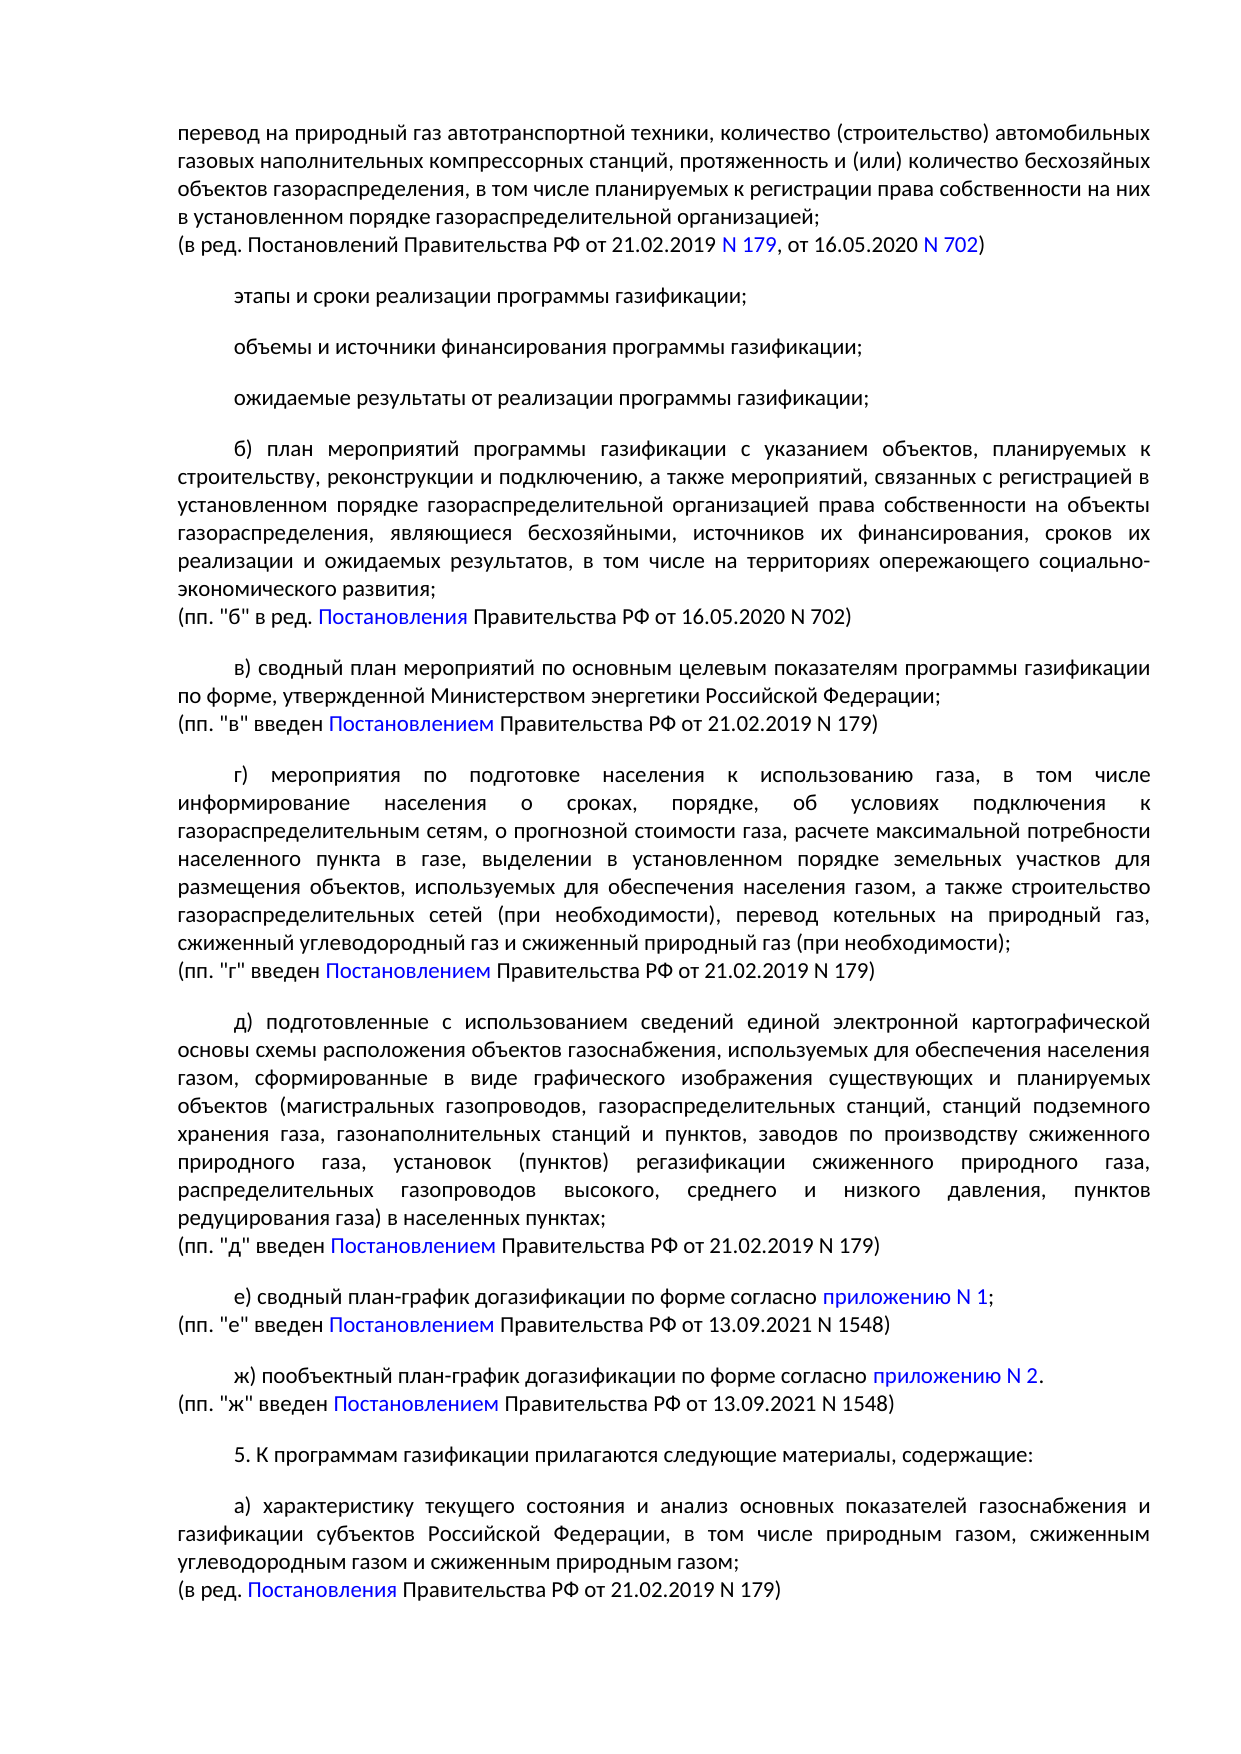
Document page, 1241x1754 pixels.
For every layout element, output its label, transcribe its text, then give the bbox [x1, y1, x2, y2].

text ж) пообъектный план-график догазификации по форме согласно приложению N 2. [177, 1361, 1152, 1389]
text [177, 118, 1152, 230]
text (в ред. Постановления Правительства РФ от 21.02.2019 N 179) [177, 1575, 1152, 1603]
text б) план мероприятий программы газификации с указанием объектов, планируемых к строительству, реконструкции и подключению, а также мероприятий, связанных с регистрацией в установленном порядке газораспределительной организацией права собственности на объекты газораспределения, являющиеся бесхозяйными, источников их финансирования, сроков их реализации и ожидаемых результатов, в том числе на территориях опережающего социально-экономического развития; [177, 434, 1152, 602]
text а) характеристику текущего состояния и анализ основных показателей газоснабжения и газификации субъектов Российской Федерации, в том числе природным газом, сжиженным углеводородным газом и сжиженным природным газом; [177, 1491, 1152, 1575]
text (пп. "ж" введен Постановлением Правительства РФ от 13.09.2021 N 1548) [177, 1389, 1152, 1417]
text (пп. "г" введен Постановлением Правительства РФ от 21.02.2019 N 179) [177, 956, 1152, 984]
text в) сводный план мероприятий по основным целевым показателям программы газификации по форме, утвержденной Министерством энергетики Российской Федерации; [177, 653, 1152, 709]
text (пп. "е" введен Постановлением Правительства РФ от 13.09.2021 N 1548) [177, 1310, 1152, 1338]
text (пп. "д" введен Постановлением Правительства РФ от 21.02.2019 N 179) [177, 1231, 1152, 1259]
text (пп. "б" в ред. Постановления Правительства РФ от 16.05.2020 N 702) [177, 602, 1152, 630]
text (пп. "в" введен Постановлением Правительства РФ от 21.02.2019 N 179) [177, 709, 1152, 737]
text объемы и источники финансирования программы газификации; [177, 332, 1152, 360]
text е) сводный план-график догазификации по форме согласно приложению N 1; [177, 1282, 1152, 1310]
text д) подготовленные с использованием сведений единой электронной картографической основы схемы расположения объектов газоснабжения, используемых для обеспечения населения газом, сформированные в виде графического изображения существующих и планируемых объектов (магистральных газопроводов, газораспределительных станций, станций подземного хранения газа, газонаполнительных станций и пунктов, заводов по производству сжиженного природного газа, установок (пунктов) регазификации сжиженного природного газа, распределительных газопроводов высокого, среднего и низкого давления, пунктов редуцирования газа) в населенных пунктах; [177, 1007, 1152, 1231]
text (в ред. Постановлений Правительства РФ от 21.02.2019 N 179, от 16.05.2020 N 702) [177, 230, 1152, 258]
text г) мероприятия по подготовке населения к использованию газа, в том числе информирование населения о сроках, порядке, об условиях подключения к газораспределительным сетям, о прогнозной стоимости газа, расчете максимальной потребности населенного пункта в газе, выделении в установленном порядке земельных участков для размещения объектов, используемых для обеспечения населения газом, а также строительство газораспределительных сетей (при необходимости), перевод котельных на природный газ, сжиженный углеводородный газ и сжиженный природный газ (при необходимости); [177, 760, 1152, 956]
text ожидаемые результаты от реализации программы газификации; [177, 383, 1152, 411]
text этапы и сроки реализации программы газификации; [177, 281, 1152, 309]
text 5. К программам газификации прилагаются следующие материалы, содержащие: [177, 1440, 1152, 1468]
